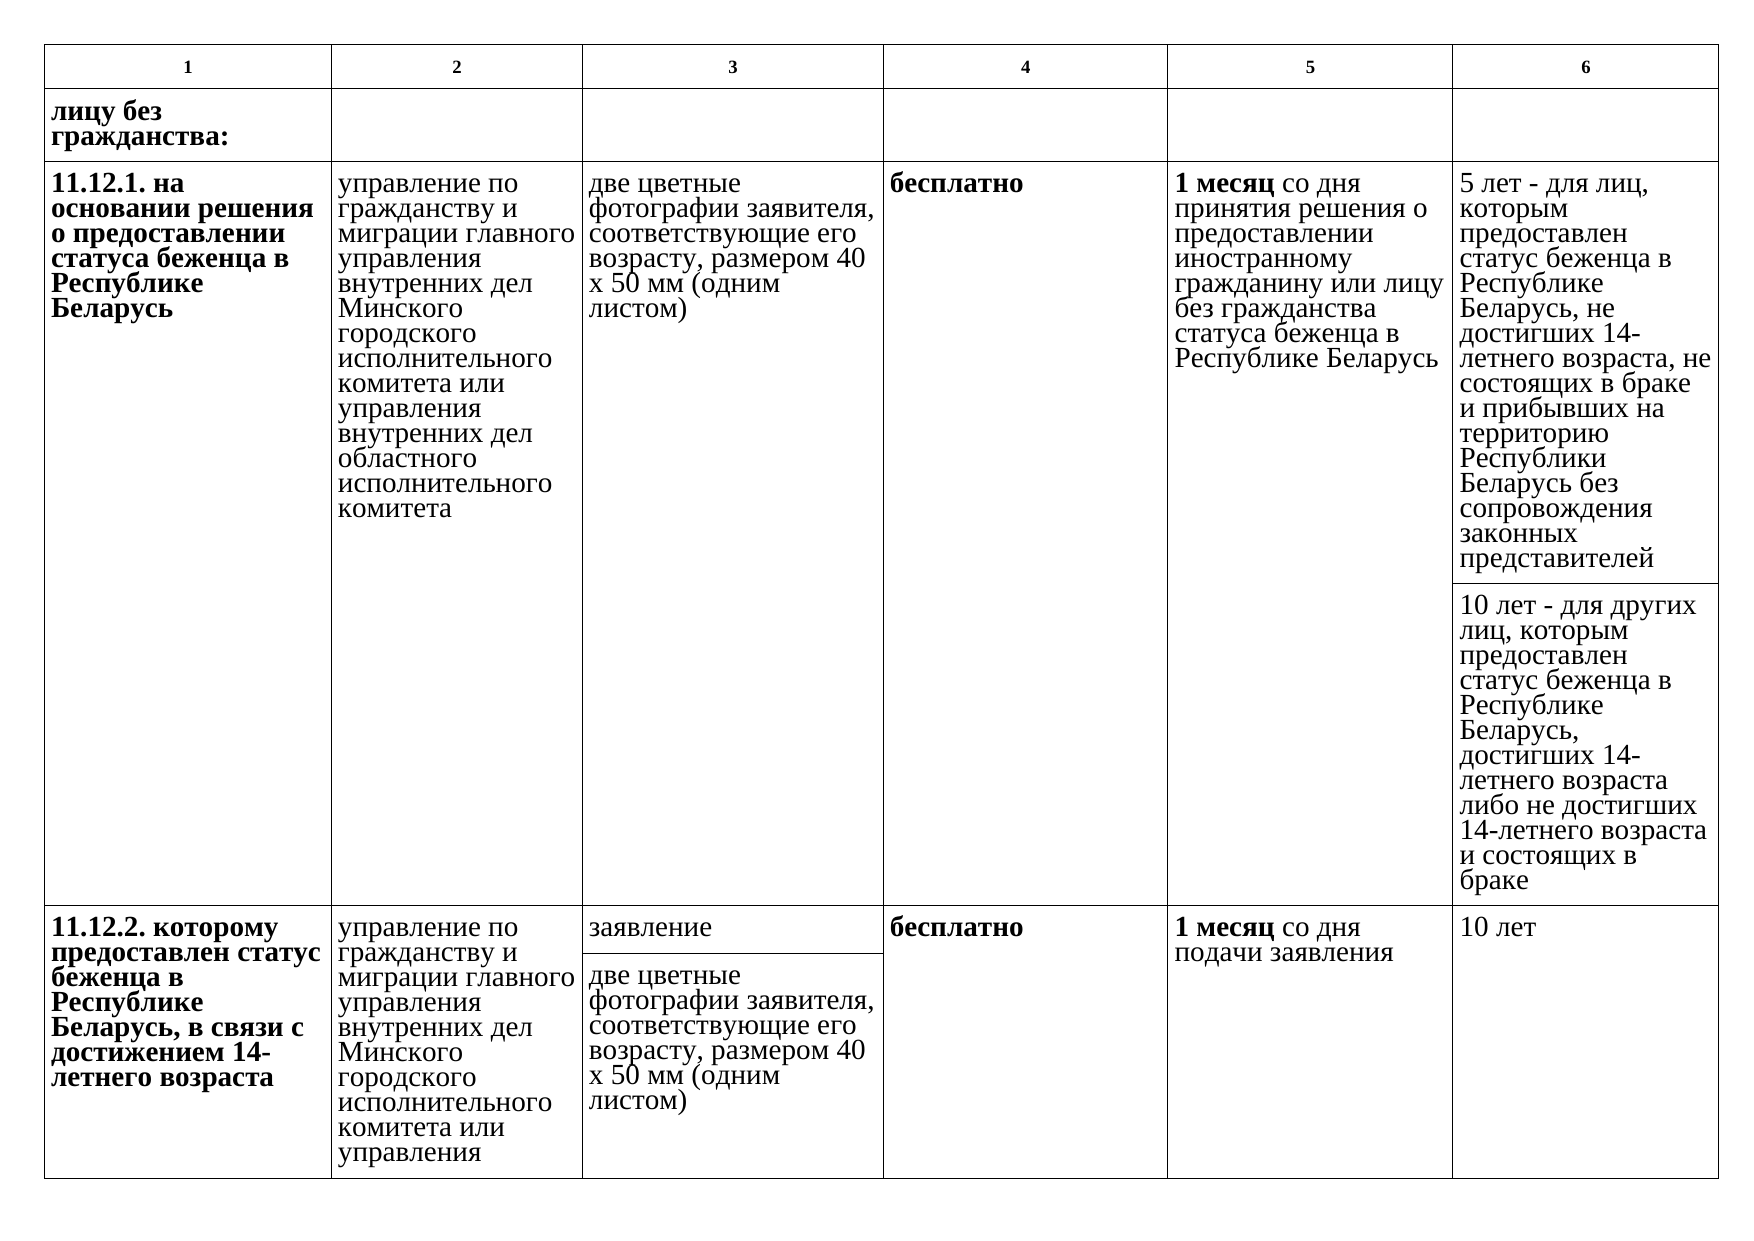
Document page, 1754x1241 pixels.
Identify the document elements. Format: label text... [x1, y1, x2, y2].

table_header 1 [45, 45, 331, 88]
table_cell 10 лет [1453, 906, 1718, 1177]
table_header 5 [1168, 45, 1452, 88]
table_cell заявление [583, 906, 883, 952]
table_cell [332, 906, 582, 1177]
table_cell бесплатно [884, 906, 1167, 1177]
table_cell [884, 89, 1167, 161]
table_header 6 [1453, 45, 1718, 88]
table_cell [332, 89, 582, 161]
table_cell 1 месяц со дня принятия решения о предоставлении иностранному гражданину или лицу без гражданства статуса беженца в Республике Беларусь [1168, 162, 1452, 905]
table_cell 11.12.2. которому предоставлен статус беженца в Республике Беларусь, в связи с достижением 14-летнего возраста [45, 906, 331, 1177]
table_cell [45, 89, 331, 161]
table_header 3 [583, 45, 883, 88]
table_cell бесплатно [884, 162, 1167, 905]
table_header 2 [332, 45, 582, 88]
table_header 4 [884, 45, 1167, 88]
table_cell 10 лет - для других лиц, которым предоставлен статус беженца в Республике Беларусь, достигших 14-летнего возраста либо не достигших 14-летнего возраста и состоящих в браке [1453, 584, 1718, 905]
table_cell 1 месяц со дня подачи заявления [1168, 906, 1452, 1177]
table_cell 11.12.1. на основании решения о предоставлении статуса беженца в Республике Беларусь [45, 162, 331, 905]
table_cell 5 лет - для лиц, которым предоставлен статус беженца в Республике Беларусь, не достигших 14-летнего возраста, не состоящих в браке и прибывших на территорию Республики Беларусь без сопровождения законных представителей [1453, 162, 1718, 583]
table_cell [583, 954, 883, 1177]
table_cell [1453, 89, 1718, 161]
table_cell две цветные фотографии заявителя, соответствующие его возрасту, размером 40 x 50 мм (одним листом) [583, 162, 883, 905]
table_cell [583, 89, 883, 161]
table_cell [1168, 89, 1452, 161]
